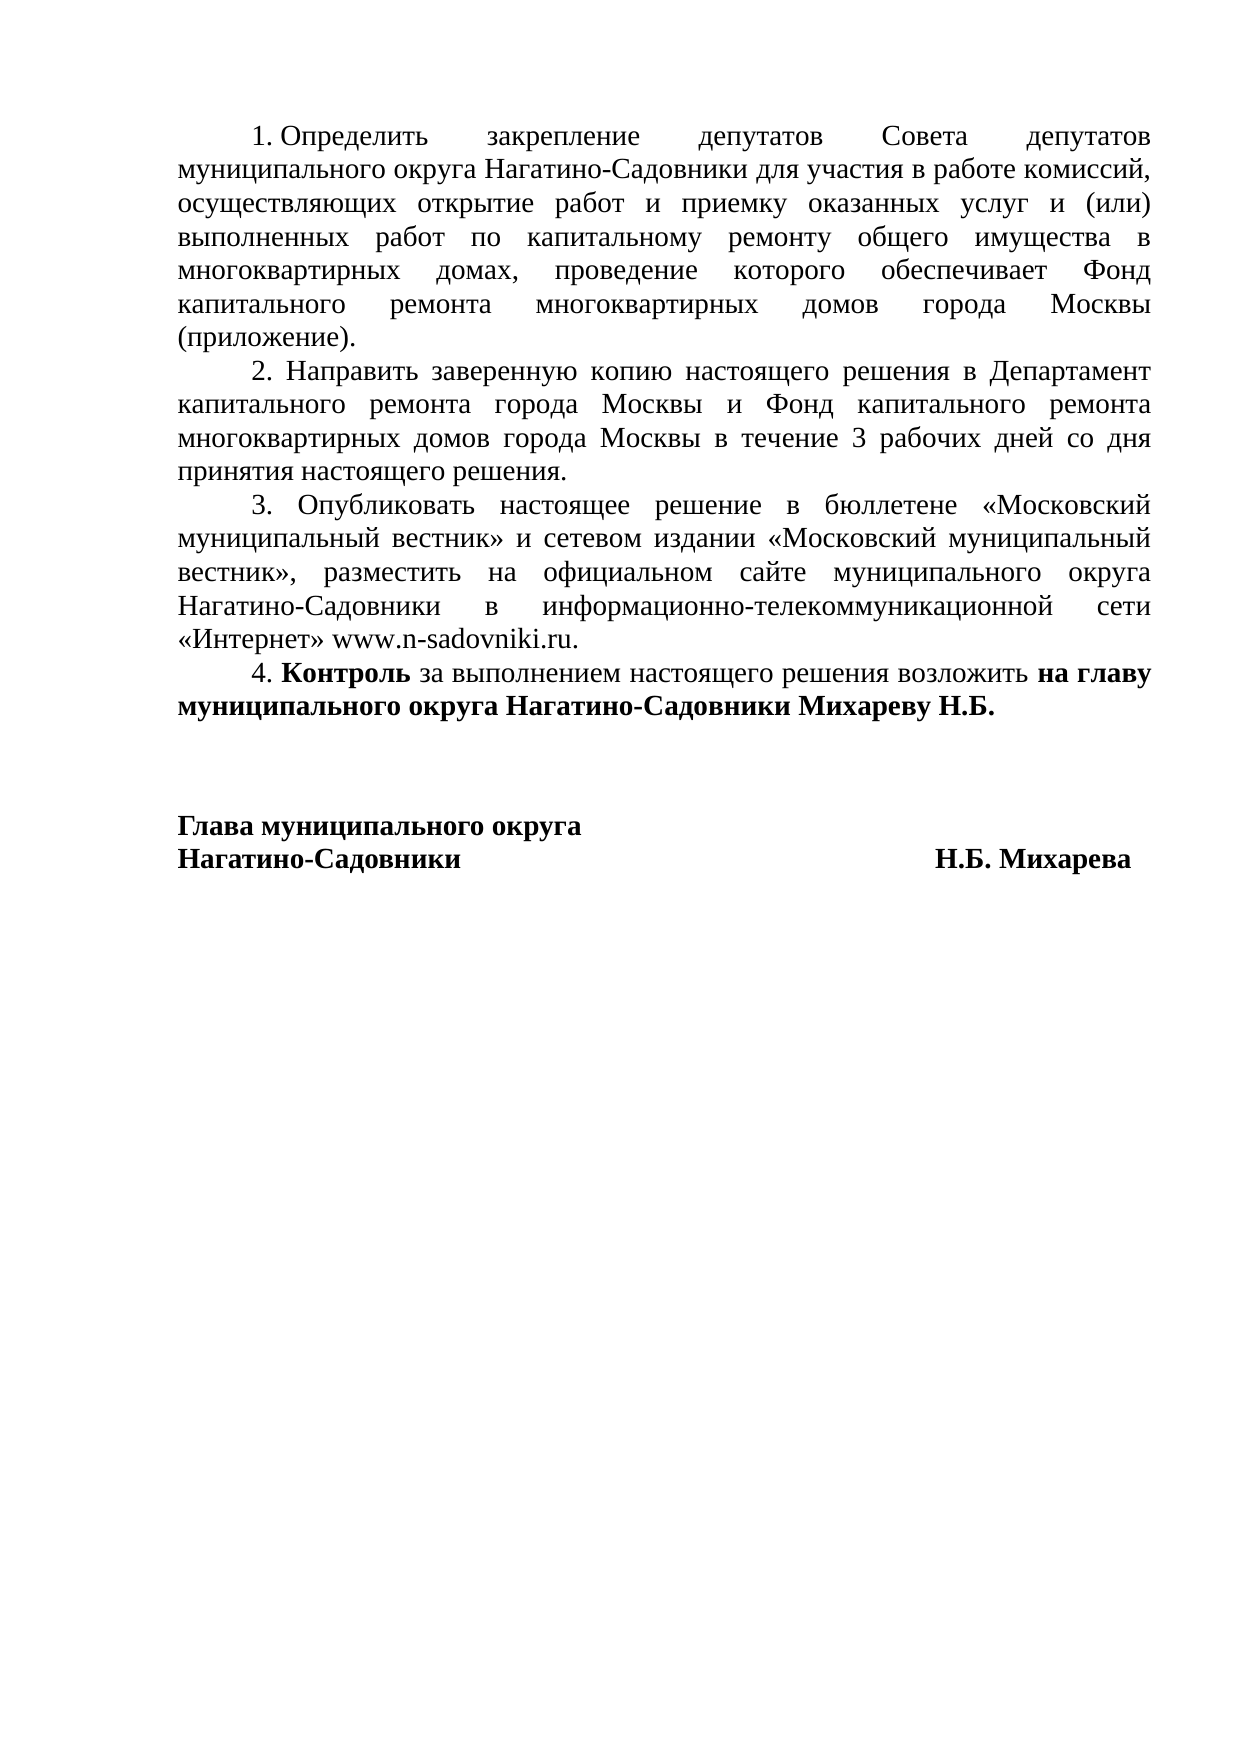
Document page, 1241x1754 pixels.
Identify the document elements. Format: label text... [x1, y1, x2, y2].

text Нагатино-Садовники Н.Б. Михарева [177, 842, 1152, 875]
text 1. Определить закрепление депутатов Совета депутатов муниципального округа Нагатино-Садовники для участия в работе комиссий, осуществляющих открытие работ и приемку оказанных услуг и (или) выполненных работ по капитальному ремонту общего имущества в многоквартирных домах, проведение которого обеспечивает Фонд капитального ремонта многоквартирных домов города Москвы (приложение). [177, 118, 1152, 353]
text 2. Направить заверенную копию настоящего решения в Департамент капитального ремонта города Москвы и Фонд капитального ремонта многоквартирных домов города Москвы в течение 3 рабочих дней со дня принятия настоящего решения. [177, 353, 1152, 487]
text Глава муниципального округа [177, 808, 1152, 842]
text 3. Опубликовать настоящее решение в бюллетене «Московский муниципальный вестник» и сетевом издании «Московский муниципальный вестник», разместить на официальном сайте муниципального округа Нагатино-Садовники в информационно-телекоммуникационной сети «Интернет» www.n-sadovniki.ru. [177, 487, 1152, 655]
text 4. Контроль за выполнением настоящего решения возложить на главу муниципального округа Нагатино-Садовники Михареву Н.Б. [177, 655, 1152, 722]
